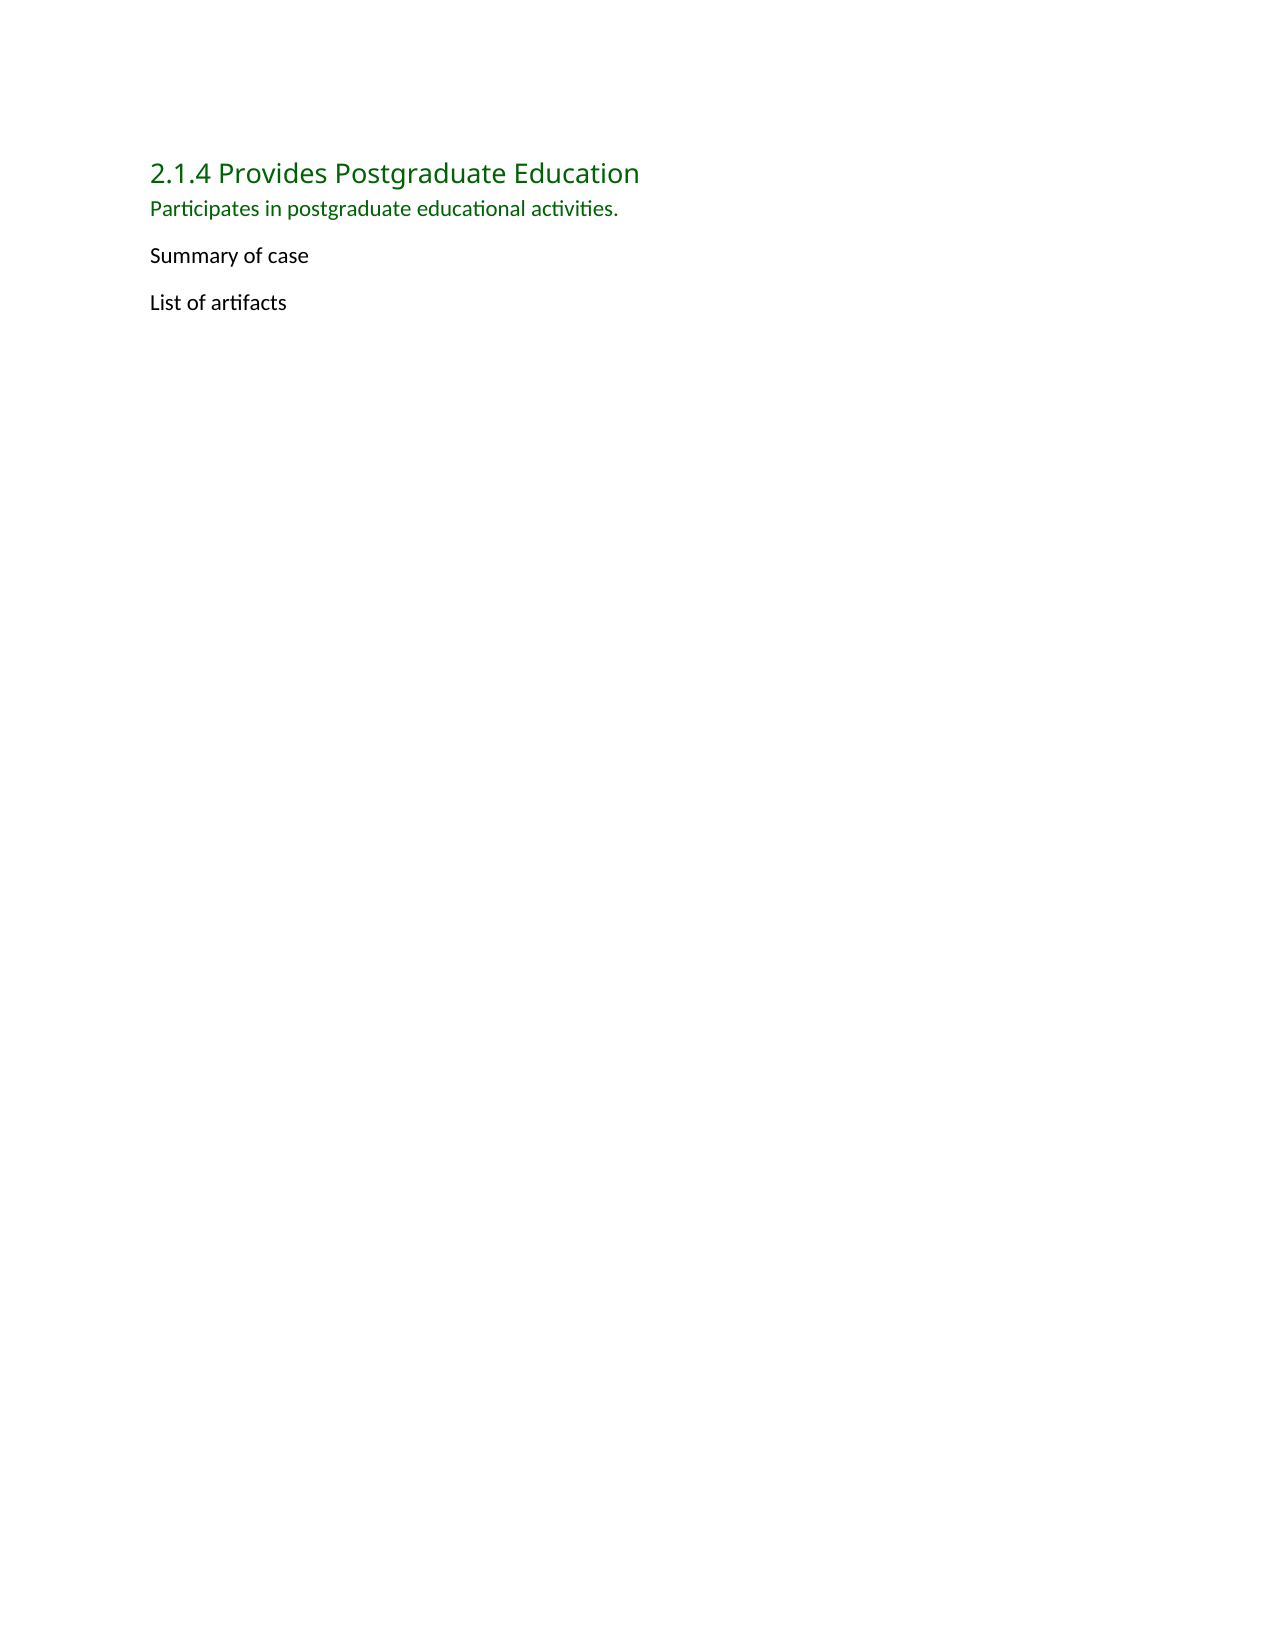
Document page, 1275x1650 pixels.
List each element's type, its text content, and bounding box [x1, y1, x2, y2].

text Participates in postgraduate educational activities. [150, 194, 1125, 222]
text Summary of case [150, 241, 1125, 269]
text List of artifacts [150, 288, 1125, 316]
subtitle 2.1.4 Provides Postgraduate Education [150, 154, 1125, 191]
